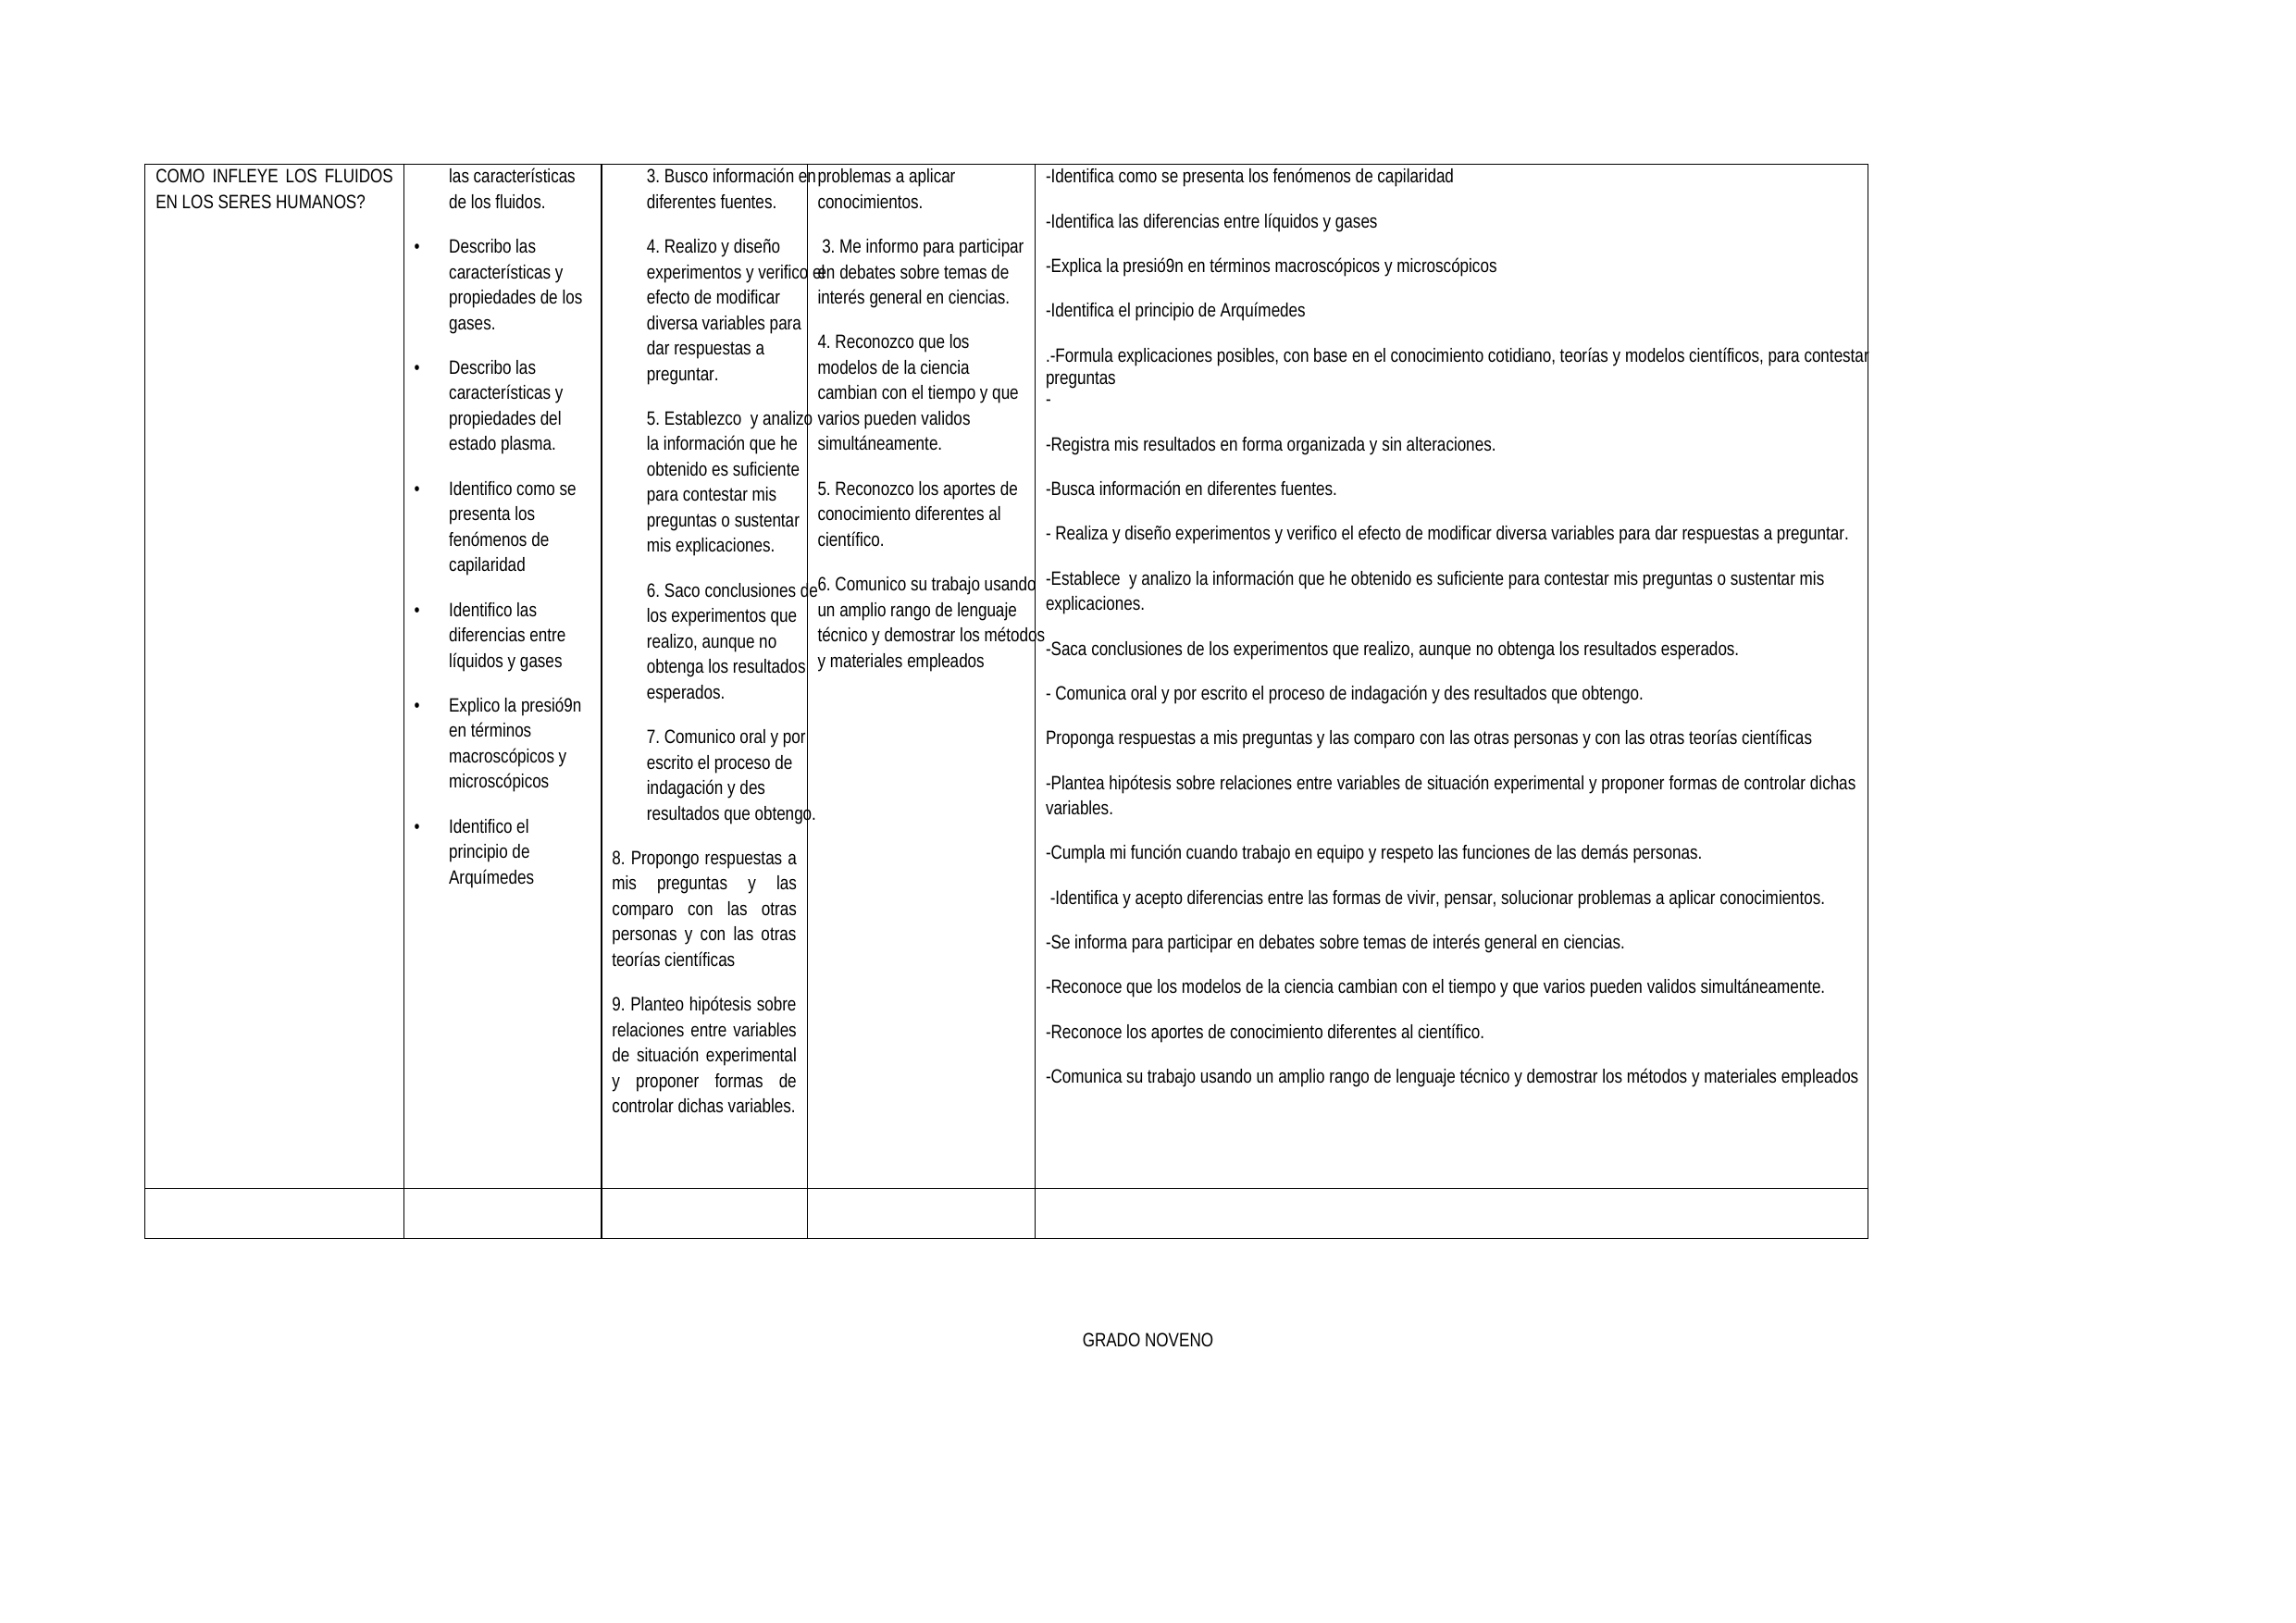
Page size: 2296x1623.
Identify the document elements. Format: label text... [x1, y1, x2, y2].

table_cell [1036, 1189, 1868, 1238]
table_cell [404, 165, 601, 1188]
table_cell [145, 165, 403, 1188]
table_cell [808, 1189, 1035, 1238]
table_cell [1036, 165, 1868, 1188]
text GRADO NOVENO [137, 1329, 2159, 1351]
table_cell [145, 1189, 403, 1238]
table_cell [808, 165, 1035, 1188]
table_cell [602, 1189, 807, 1238]
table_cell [602, 165, 807, 1188]
table_cell [404, 1189, 601, 1238]
